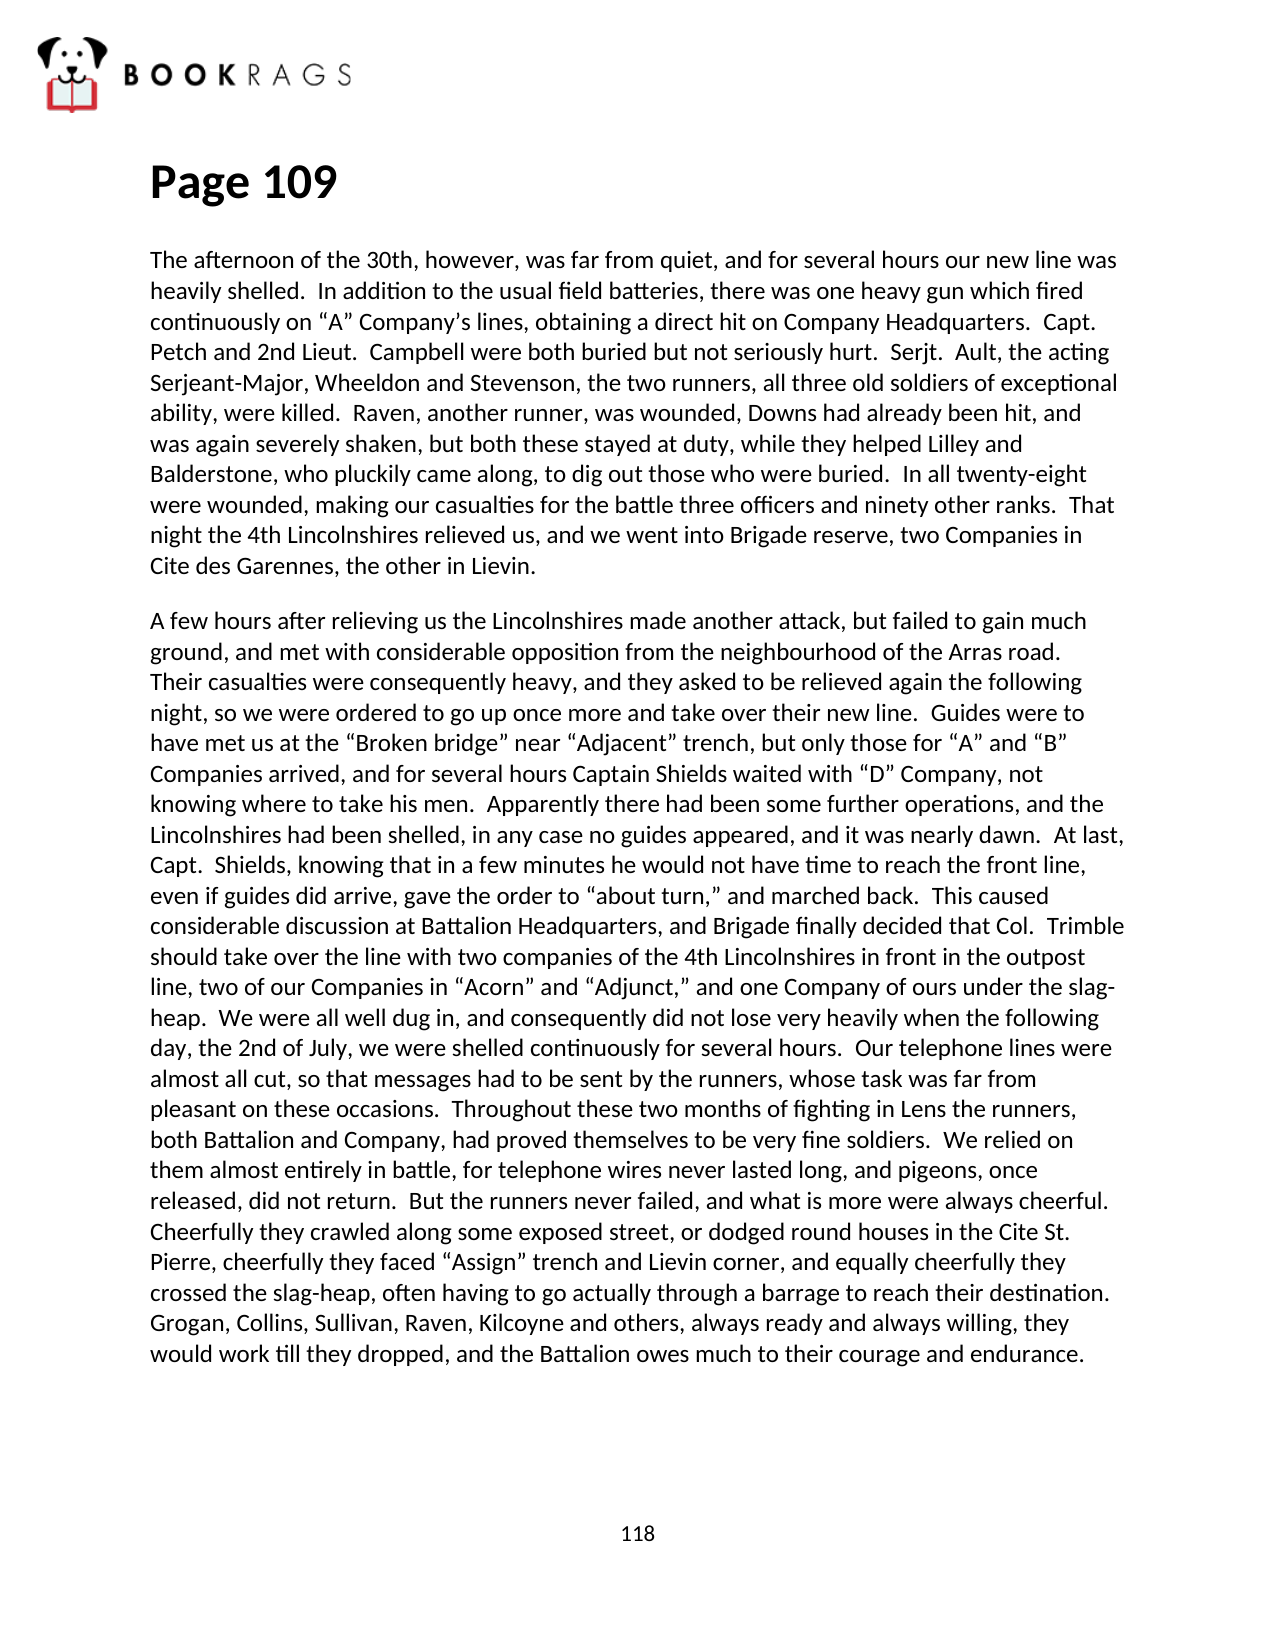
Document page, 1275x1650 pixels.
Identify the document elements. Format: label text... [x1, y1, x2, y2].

text A few hours after relieving us the Lincolnshires made another attack, but failed to gain much ground, and met with considerable opposition from the neighbourhood of the Arras road. Their casualties were consequently heavy, and they asked to be relieved again the following night, so we were ordered to go up once more and take over their new line. Guides were to have met us at the “Broken bridge” near “Adjacent” trench, but only those for “A” and “B” Companies arrived, and for several hours Captain Shields waited with “D” Company, not knowing where to take his men. Apparently there had been some further operations, and the Lincolnshires had been shelled, in any case no guides appeared, and it was nearly dawn. At last, Capt. Shields, knowing that in a few minutes he would not have time to reach the front line, even if guides did arrive, gave the order to “about turn,” and marched back. This caused considerable discussion at Battalion Headquarters, and Brigade finally decided that Col. Trimble should take over the line with two companies of the 4th Lincolnshires in front in the outpost line, two of our Companies in “Acorn” and “Adjunct,” and one Company of ours under the slag-heap. We were all well dug in, and consequently did not lose very heavily when the following day, the 2nd of July, we were shelled continuously for several hours. Our telephone lines were almost all cut, so that messages had to be sent by the runners, whose task was far from pleasant on these occasions. Throughout these two months of fighting in Lens the runners, both Battalion and Company, had proved themselves to be very fine soldiers. We relied on them almost entirely in battle, for telephone wires never lasted long, and pigeons, once released, did not return. But the runners never failed, and what is more were always cheerful. Cheerfully they crawled along some exposed street, or dodged round houses in the Cite St. Pierre, cheerfully they faced “Assign” trench and Lievin corner, and equally cheerfully they crossed the slag-heap, often having to go actually through a barrage to reach their destination. Grogan, Collins, Sullivan, Raven, Kilcoyne and others, always ready and always willing, they would work till they dropped, and the Battalion owes much to their courage and endurance. [150, 605, 1125, 1368]
text Page 109 [150, 150, 1125, 211]
text The afternoon of the 30th, however, was far from quiet, and for several hours our new line was heavily shelled. In addition to the usual field batteries, there was one heavy gun which fired continuously on “A” Company’s lines, obtaining a direct hit on Company Headquarters. Capt. Petch and 2nd Lieut. Campbell were both buried but not seriously hurt. Serjt. Ault, the acting Serjeant-Major, Wheeldon and Stevenson, the two runners, all three old soldiers of exceptional ability, were killed. Raven, another runner, was wounded, Downs had already been hit, and was again severely shaken, but both these stayed at duty, while they helped Lilley and Balderstone, who pluckily came along, to dig out those who were buried. In all twenty-eight were wounded, making our casualties for the battle three officers and ninety other ranks. That night the 4th Lincolnshires relieved us, and we went into Brigade reserve, two Companies in Cite des Garennes, the other in Lievin. [150, 244, 1125, 580]
picture [37, 37, 351, 113]
